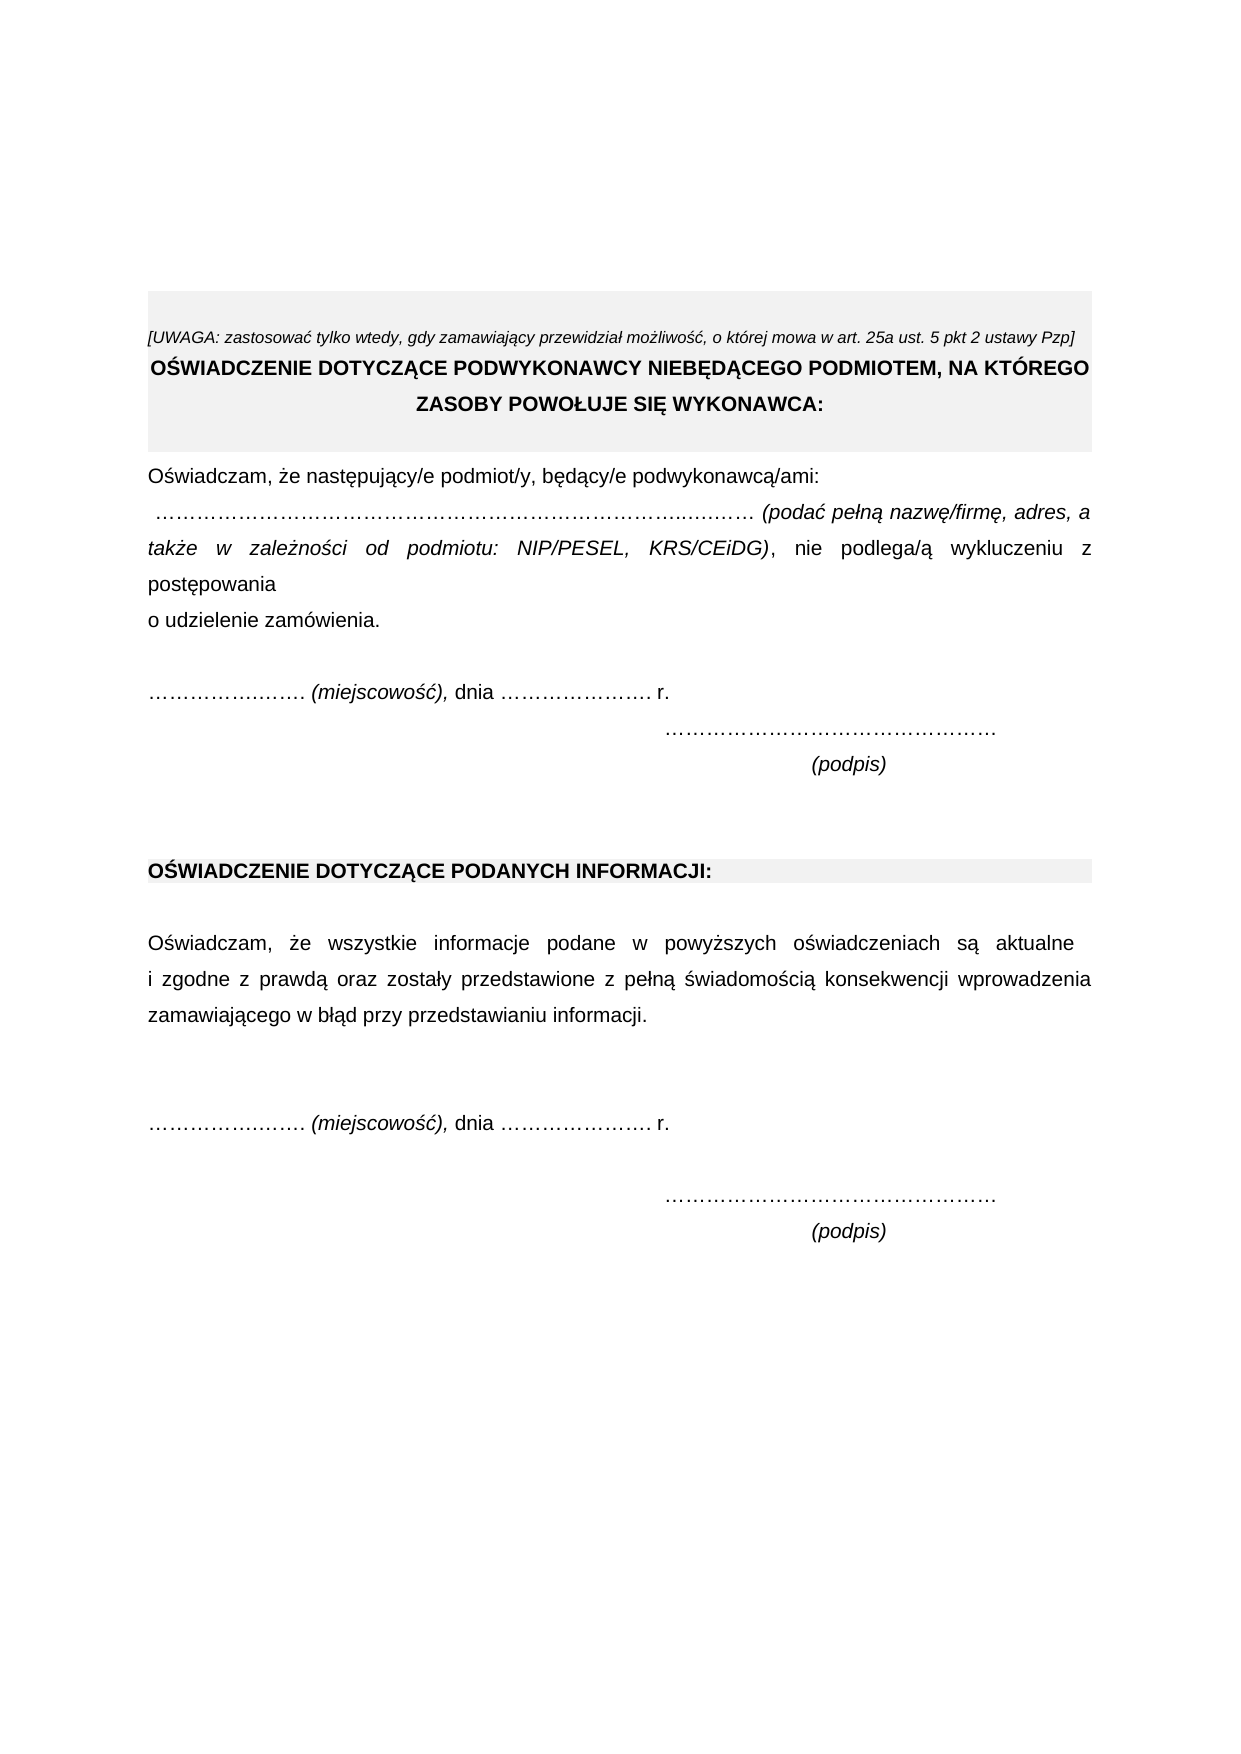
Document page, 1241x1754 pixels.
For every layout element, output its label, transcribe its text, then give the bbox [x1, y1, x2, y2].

text …………….……. (miejscowość), dnia …………………. r. [148, 679, 1092, 703]
text …………………………………………………………………..….…… (podać pełną nazwę/firmę, adres, a także w zależności od podmiotu: NIP/PESEL, KRS/CEiDG), nie podlega/ą wykluczeniu z postępowania o udzielenie zamówienia. [148, 500, 1092, 632]
text Oświadczam, że wszystkie informacje podane w powyższych oświadczeniach są aktualne i zgodne z prawdą oraz zostały przedstawione z pełną świadomością konsekwencji wprowadzenia zamawiającego w błąd przy przedstawianiu informacji. [148, 931, 1092, 1027]
text …………….……. (miejscowość), dnia …………………. r. [148, 1111, 1092, 1135]
text OŚWIADCZENIE DOTYCZĄCE PODANYCH INFORMACJI: [148, 859, 1092, 883]
text Oświadczam, że następujący/e podmiot/y, będący/e podwykonawcą/ami: [148, 464, 1092, 488]
text OŚWIADCZENIE DOTYCZĄCE PODWYKONAWCY NIEBĘDĄCEGO PODMIOTEM, NA KTÓREGO ZASOBY POWOŁUJE SIĘ WYKONAWCA: [148, 356, 1092, 416]
text ………………………………………… [148, 716, 1092, 739]
text (podpis) [738, 1219, 1092, 1243]
text [UWAGA: zastosować tylko wtedy, gdy zamawiający przewidział możliwość, o której mowa w art. 25a ust. 5 pkt 2 ustawy Pzp] [148, 327, 1092, 347]
text ………………………………………… [148, 1183, 1092, 1207]
text (podpis) [738, 751, 1092, 775]
